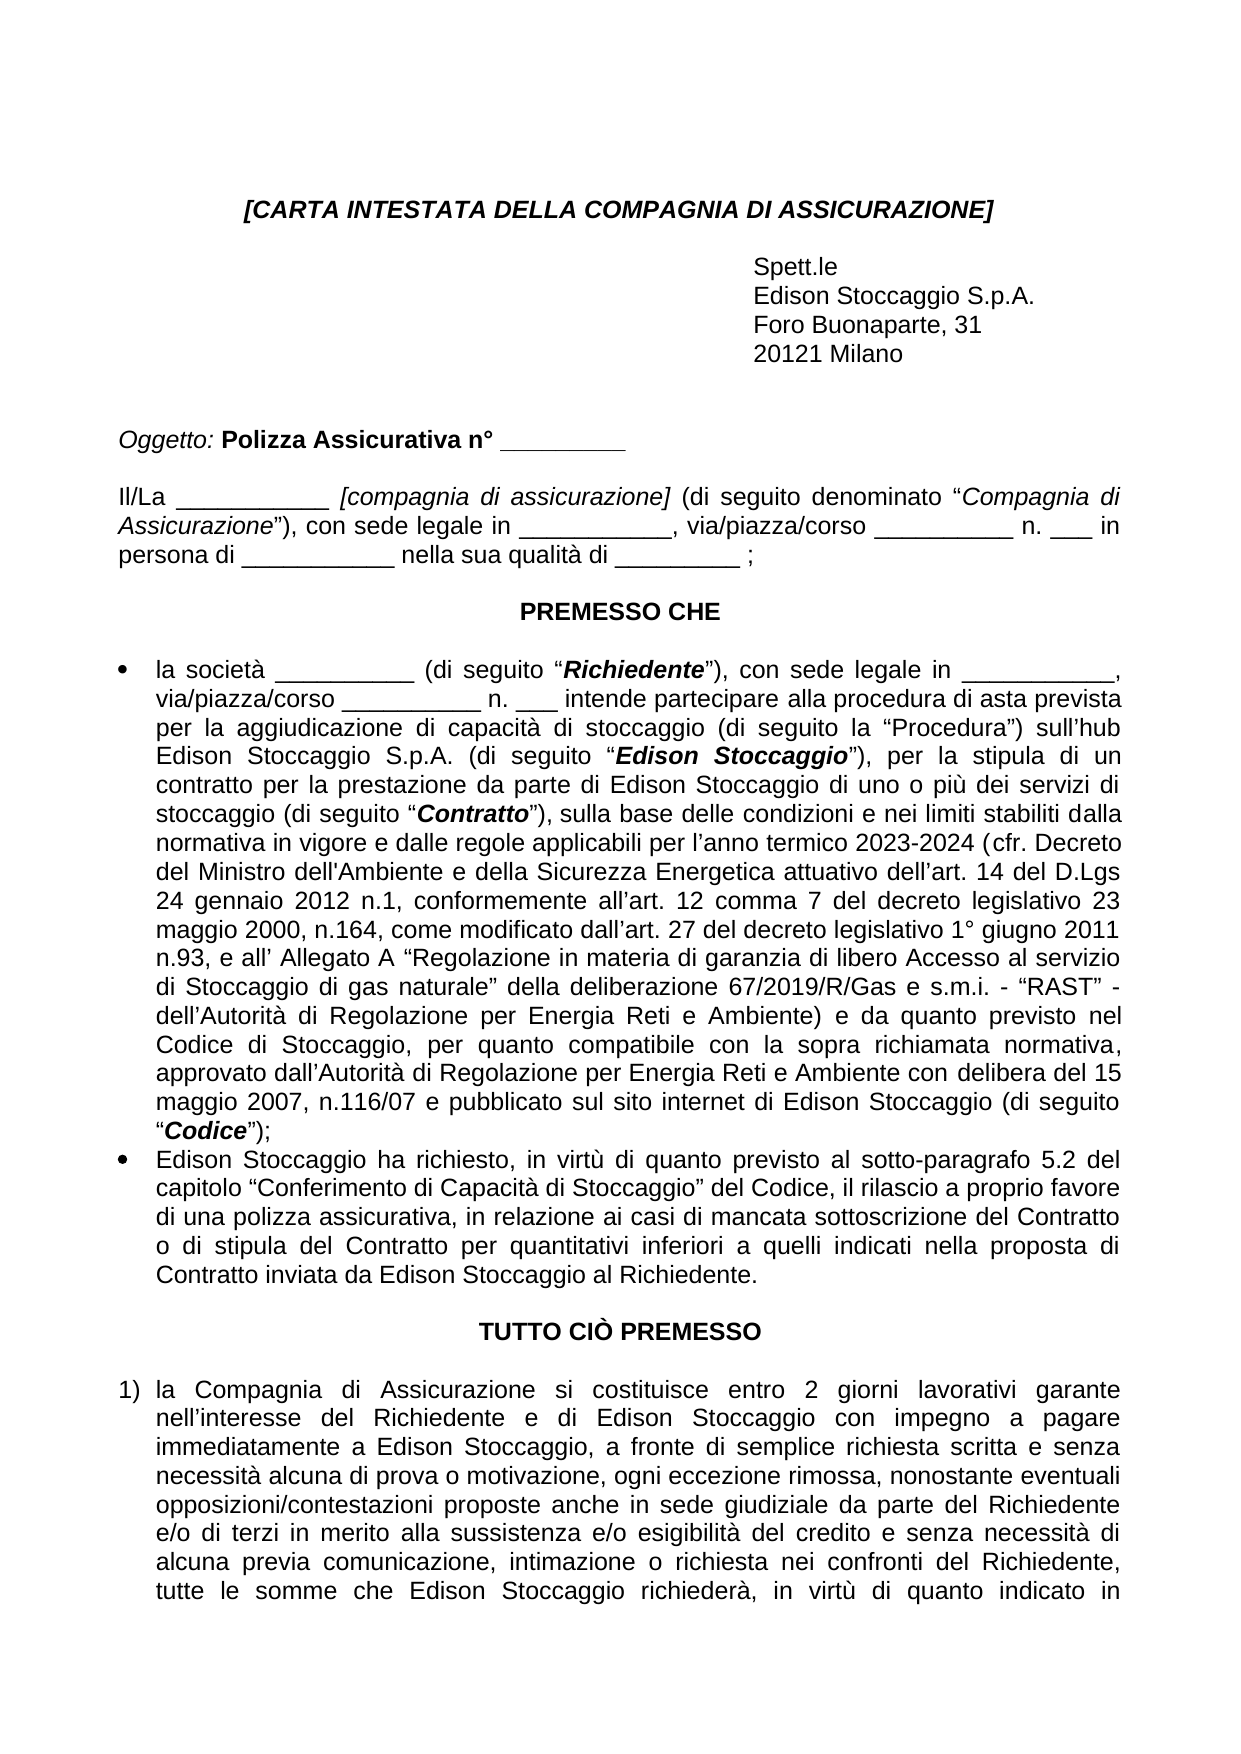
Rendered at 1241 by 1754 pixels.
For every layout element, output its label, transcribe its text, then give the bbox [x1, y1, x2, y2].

text PREMESSO CHE [118, 597, 1122, 626]
text [CARTA INTESTATA DELLA COMPAGNIA DI ASSICURAZIONE] [118, 195, 1122, 224]
text TUTTO CIÒ PREMESSO [118, 1317, 1122, 1346]
text 20121 Milano [753, 339, 1122, 367]
list la società __________ (di seguito “Richiedente”), con sede legale in ___________, via/piazza/corso __________ n. ___ intende partecipare alla procedura di asta prevista per la aggiudicazione di capacità di stoccaggio (di seguito la “Procedura”) sull’hub Edison Stoccaggio S.p.A. (di seguito “Edison Stoccaggio”), per la stipula di un contratto per la prestazione da parte di Edison Stoccaggio di uno o più dei servizi di stoccaggio (di seguito “Contratto”), sulla base delle condizioni e nei limiti stabiliti dalla normativa in vigore e dalle regole applicabili per l’anno termico 2023-2024 (cfr. Decreto del Ministro dell'Ambiente e della Sicurezza Energetica attuativo dell’art. 14 del D.Lgs 24 gennaio 2012 n.1, conformemente all’art. 12 comma 7 del decreto legislativo 23 maggio 2000, n.164, come modificato dall’art. 27 del decreto legislativo 1° giugno 2011 n.93, e all’ Allegato A “Regolazione in materia di garanzia di libero Accesso al servizio di Stoccaggio di gas naturale” della deliberazione 67/2019/R/Gas e s.m.i. - “RAST” - dell’Autorità di Regolazione per Energia Reti e Ambiente) e da quanto previsto nel Codice di Stoccaggio, per quanto compatibile con la sopra richiamata normativa, approvato dall’Autorità di Regolazione per Energia Reti e Ambiente con delibera del 15 maggio 2007, n.116/07 e pubblicato sul sito internet di Edison Stoccaggio (di seguito “Codice”); [118, 655, 1122, 1144]
text Oggetto: Polizza Assicurativa n° _________ [118, 425, 1122, 454]
text Spett.le [753, 252, 1122, 281]
text Edison Stoccaggio S.p.A. [753, 281, 1122, 310]
text Foro Buonaparte, 31 [753, 310, 1122, 339]
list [118, 1375, 1122, 1605]
text Il/La ___________ [compagnia di assicurazione] (di seguito denominato “Compagnia di Assicurazione”), con sede legale in ___________, via/piazza/corso __________ n. ___ in persona di ___________ nella sua qualità di _________ ; [118, 482, 1122, 569]
list Edison Stoccaggio ha richiesto, in virtù di quanto previsto al sotto-paragrafo 5.2 del capitolo “Conferimento di Capacità di Stoccaggio” del Codice, il rilascio a proprio favore di una polizza assicurativa, in relazione ai casi di mancata sottoscrizione del Contratto o di stipula del Contratto per quantitativi inferiori a quelli indicati nella proposta di Contratto inviata da Edison Stoccaggio al Richiedente. [118, 1144, 1122, 1288]
